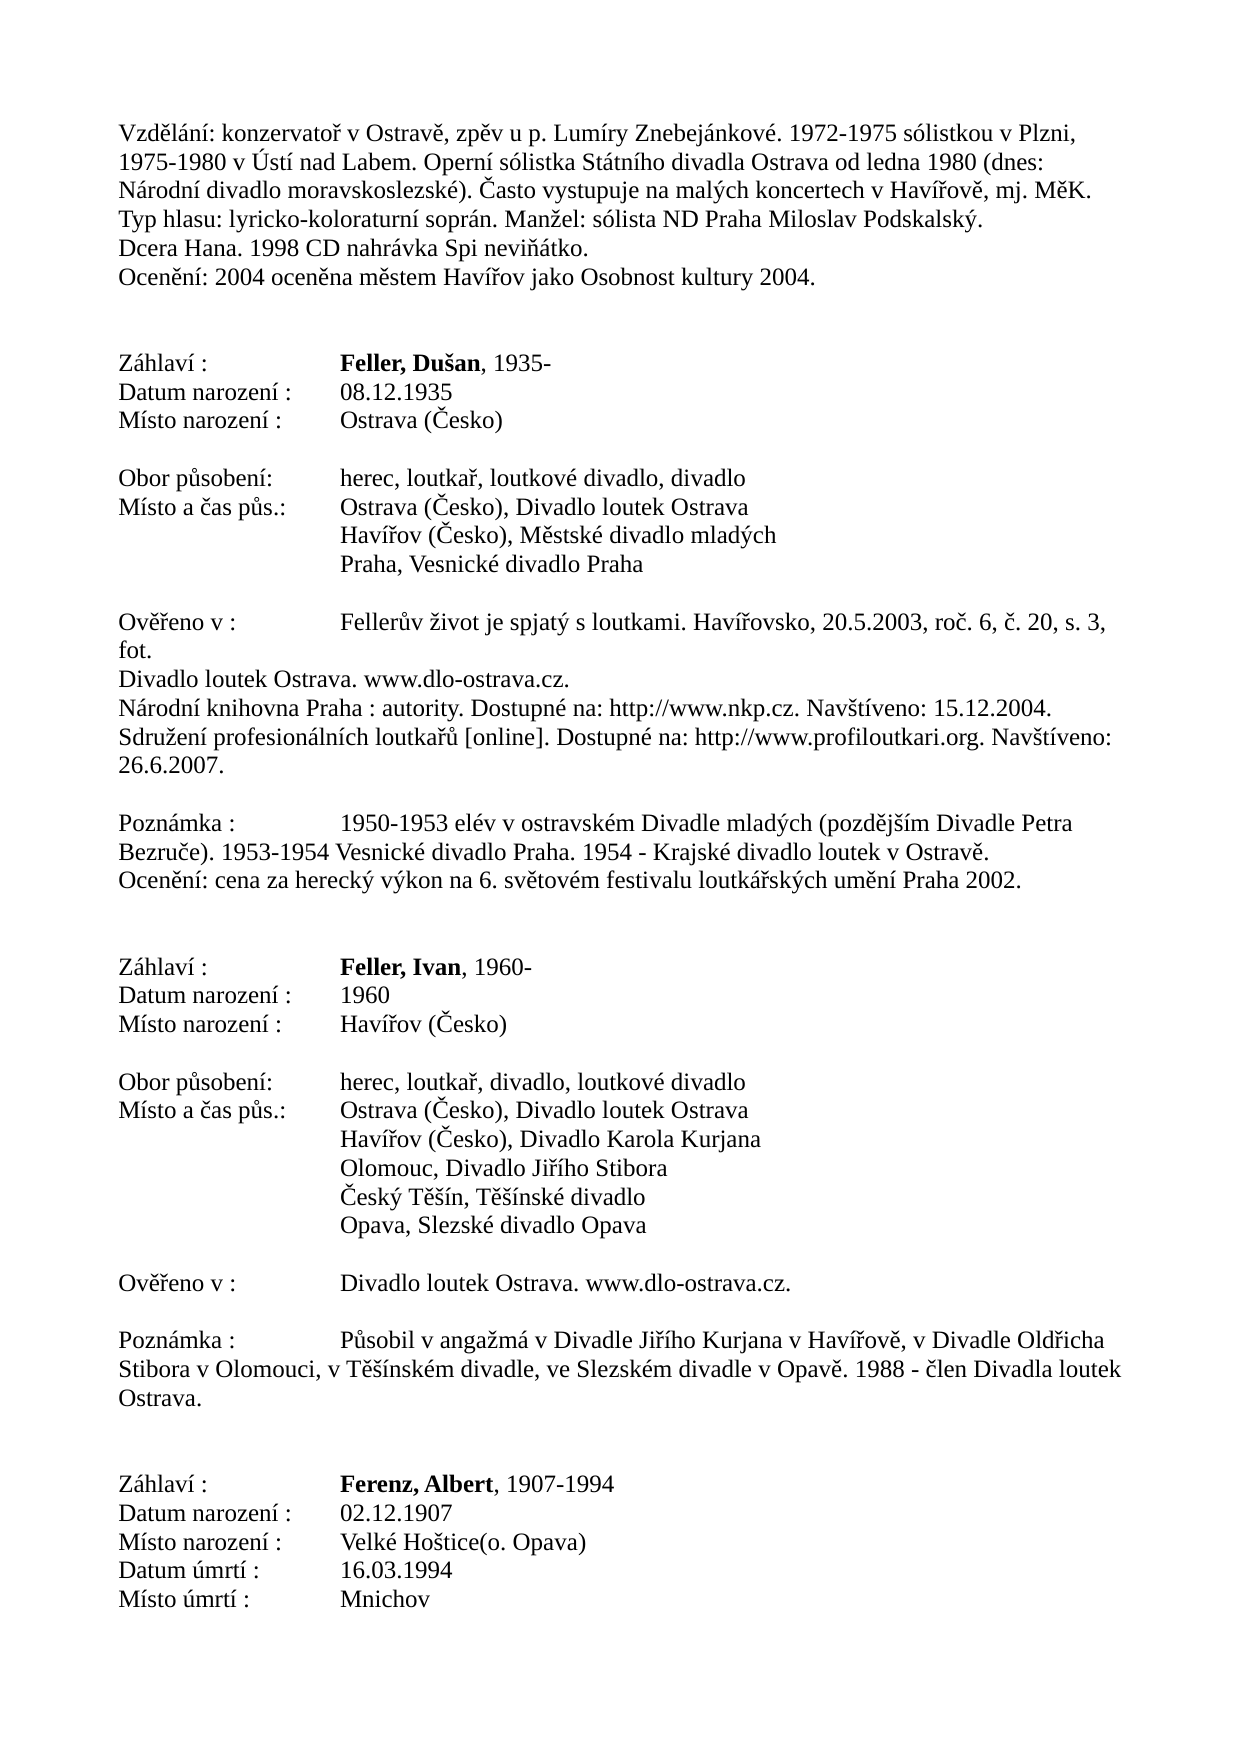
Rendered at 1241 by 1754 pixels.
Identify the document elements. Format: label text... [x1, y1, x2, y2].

text Místo a čas půs.: Ostrava (Česko), Divadlo loutek Ostrava [118, 1096, 1122, 1124]
text Záhlaví : Ferenz, Albert, 1907-1994 [118, 1469, 1122, 1498]
text Místo úmrtí : Mnichov [118, 1584, 1122, 1613]
text Olomouc, Divadlo Jiřího Stibora [118, 1153, 1122, 1182]
text Místo narození : Ostrava (Česko) [118, 406, 1122, 434]
text Národní knihovna Praha : autority. Dostupné na: http://www.nkp.cz. Navštíveno: 15.12.2004. [118, 693, 1122, 722]
text Poznámka : 1950-1953 elév v ostravském Divadle mladých (pozdějším Divadle Petra Bezruče). 1953-1954 Vesnické divadlo Praha. 1954 - Krajské divadlo loutek v Ostravě. [118, 808, 1122, 866]
text Místo narození : Havířov (Česko) [118, 1009, 1122, 1038]
text Ocenění: cena za herecký výkon na 6. světovém festivalu loutkářských umění Praha 2002. [118, 866, 1122, 894]
text Poznámka : Působil v angažmá v Divadle Jiřího Kurjana v Havířově, v Divadle Oldřicha Stibora v Olomouci, v Těšínském divadle, ve Slezském divadle v Opavě. 1988 - člen Divadla loutek Ostrava. [118, 1326, 1122, 1412]
text Divadlo loutek Ostrava. www.dlo-ostrava.cz. [118, 664, 1122, 693]
text Opava, Slezské divadlo Opava [118, 1211, 1122, 1239]
text Ocenění: 2004 oceněna městem Havířov jako Osobnost kultury 2004. [118, 262, 1122, 291]
text Český Těšín, Těšínské divadlo [118, 1182, 1122, 1211]
text Místo narození : Velké Hoštice(o. Opava) [118, 1527, 1122, 1556]
text Záhlaví : Feller, Dušan, 1935- [118, 348, 1122, 377]
text Ověřeno v : Divadlo loutek Ostrava. www.dlo-ostrava.cz. [118, 1268, 1122, 1297]
text Dcera Hana. 1998 CD nahrávka Spi neviňátko. [118, 233, 1122, 262]
text Datum narození : 1960 [118, 981, 1122, 1009]
text Datum narození : 02.12.1907 [118, 1498, 1122, 1527]
text Ověřeno v : Fellerův život je spjatý s loutkami. Havířovsko, 20.5.2003, roč. 6, č. 20, s. 3, fot. [118, 607, 1122, 664]
text Záhlaví : Feller, Ivan, 1960- [118, 952, 1122, 981]
text Místo a čas půs.: Ostrava (Česko), Divadlo loutek Ostrava [118, 492, 1122, 521]
text Datum narození : 08.12.1935 [118, 377, 1122, 406]
text Obor působení: herec, loutkař, loutkové divadlo, divadlo [118, 463, 1122, 492]
text Sdružení profesionálních loutkařů [online]. Dostupné na: http://www.profiloutkari.org. Navštíveno: 26.6.2007. [118, 722, 1122, 779]
text Havířov (Česko), Divadlo Karola Kurjana [118, 1124, 1122, 1153]
text Datum úmrtí : 16.03.1994 [118, 1556, 1122, 1584]
text Praha, Vesnické divadlo Praha [118, 549, 1122, 578]
text Obor působení: herec, loutkař, divadlo, loutkové divadlo [118, 1067, 1122, 1096]
text Vzdělání: konzervatoř v Ostravě, zpěv u p. Lumíry Znebejánkové. 1972-1975 sólistkou v Plzni, 1975-1980 v Ústí nad Labem. Operní sólistka Státního divadla Ostrava od ledna 1980 (dnes: Národní divadlo moravskoslezské). Často vystupuje na malých koncertech v Havířově, mj. MěK. Typ hlasu: lyricko-koloraturní soprán. Manžel: sólista ND Praha Miloslav Podskalský. [118, 118, 1122, 233]
text Havířov (Česko), Městské divadlo mladých [118, 521, 1122, 549]
